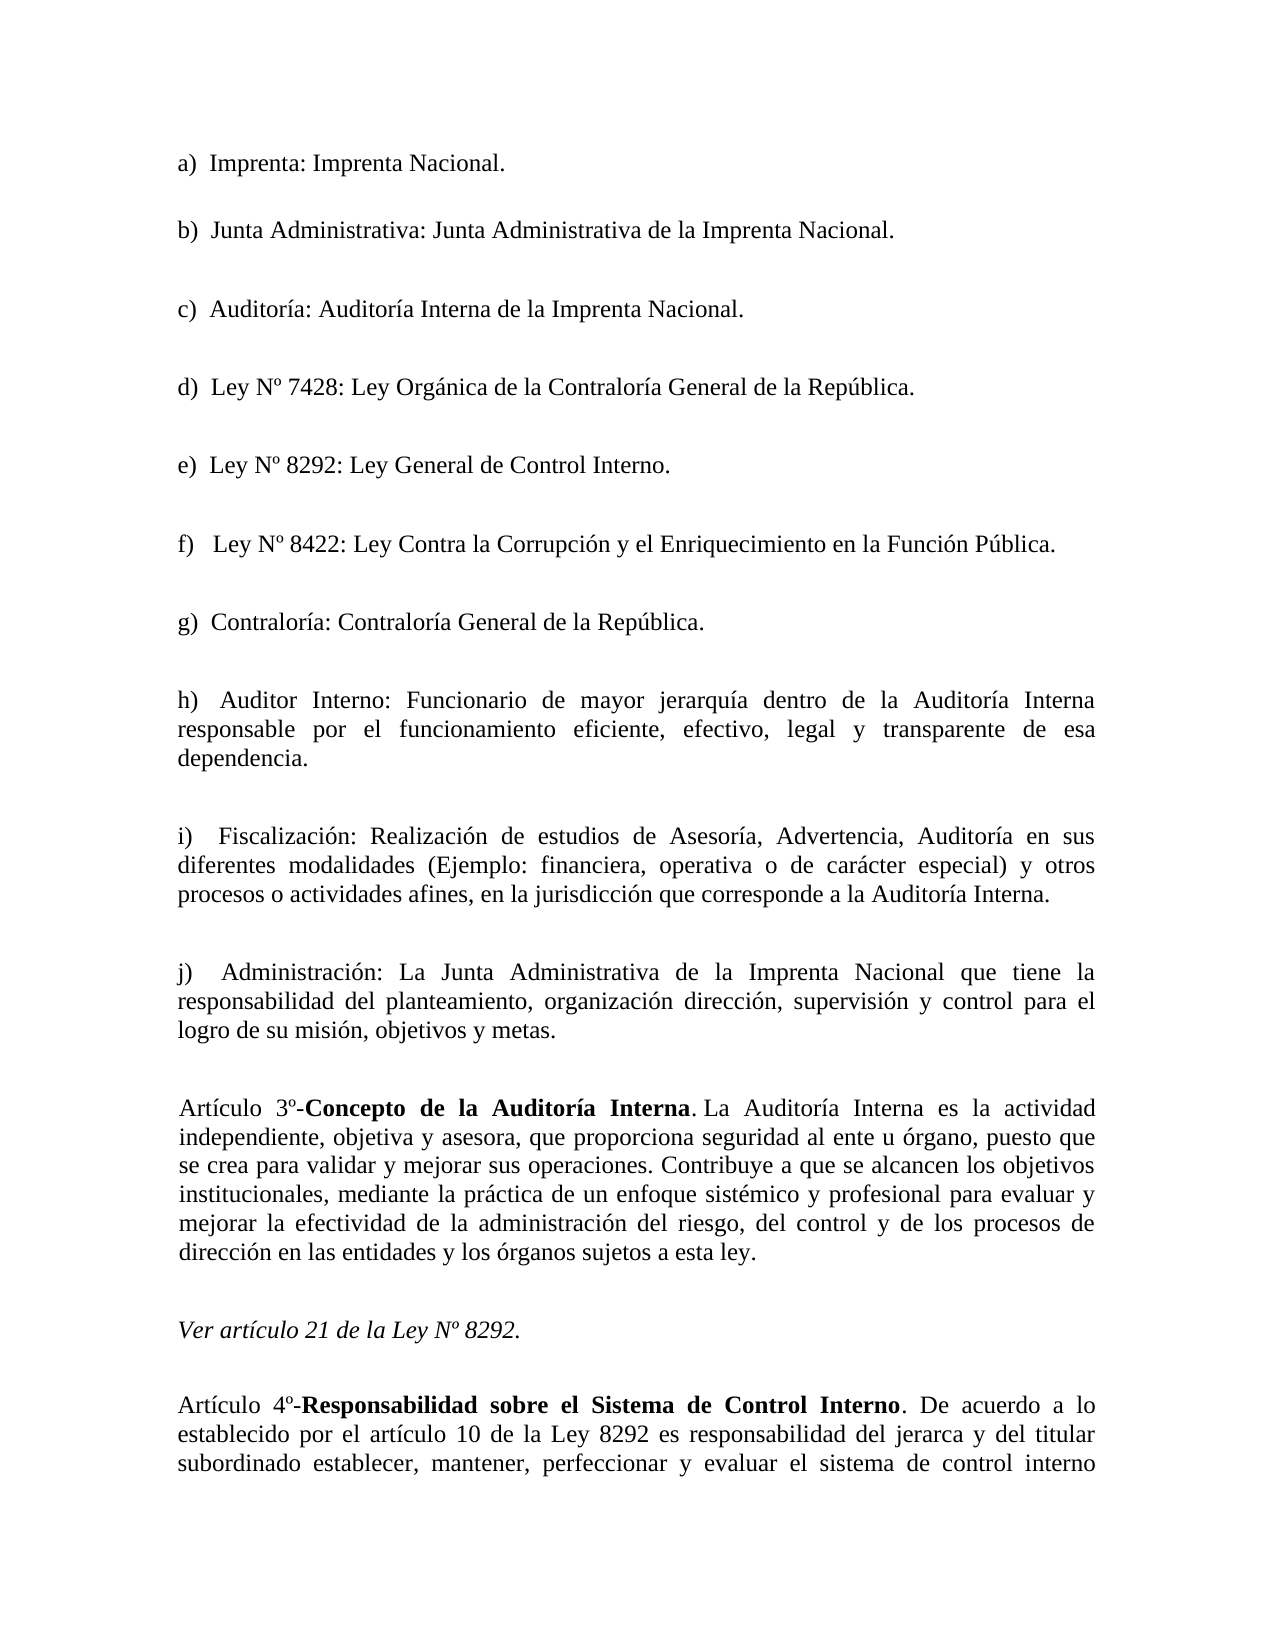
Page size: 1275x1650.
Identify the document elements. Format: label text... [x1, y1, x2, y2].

text g) Contraloría: Contraloría General de la República. [177, 607, 1096, 636]
text e) Ley Nº 8292: Ley General de Control Interno. [177, 451, 1096, 479]
text Artículo 3º-Concepto de la Auditoría Interna. La Auditoría Interna es la actividad independiente, objetiva y asesora, que proporciona seguridad al ente u órgano, puesto que se crea para validar y mejorar sus operaciones. Contribuye a que se alcancen los objetivos institucionales, mediante la práctica de un enfoque sistémico y profesional para evaluar y mejorar la efectividad de la administración del riesgo, del control y de los procesos de dirección en las entidades y los órganos sujetos a esta ley. [179, 1093, 1096, 1266]
text c) Auditoría: Auditoría Interna de la Imprenta Nacional. [177, 294, 1096, 323]
text b) Junta Administrativa: Junta Administrativa de la Imprenta Nacional. [177, 216, 1096, 244]
text d) Ley Nº 7428: Ley Orgánica de la Contraloría General de la República. [177, 372, 1096, 401]
text f) Ley Nº 8422: Ley Contra la Corrupción y el Enriquecimiento en la Función Pública. [177, 529, 1096, 558]
text Ver artículo 21 de la Ley Nº 8292. [177, 1315, 1096, 1344]
text h) Auditor Interno: Funcionario de mayor jerarquía dentro de la Auditoría Interna responsable por el funcionamiento eficiente, efectivo, legal y transparente de esa dependencia. [177, 686, 1096, 772]
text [177, 1391, 1096, 1477]
text i) Fiscalización: Realización de estudios de Asesoría, Advertencia, Auditoría en sus diferentes modalidades (Ejemplo: financiera, operativa o de carácter especial) y otros procesos o actividades afines, en la jurisdicción que corresponde a la Auditoría Interna. [177, 821, 1096, 908]
text j) Administración: La Junta Administrativa de la Imprenta Nacional que tiene la responsabilidad del planteamiento, organización dirección, supervisión y control para el logro de su misión, objetivos y metas. [177, 957, 1096, 1043]
text a) Imprenta: Imprenta Nacional. [177, 148, 1096, 176]
